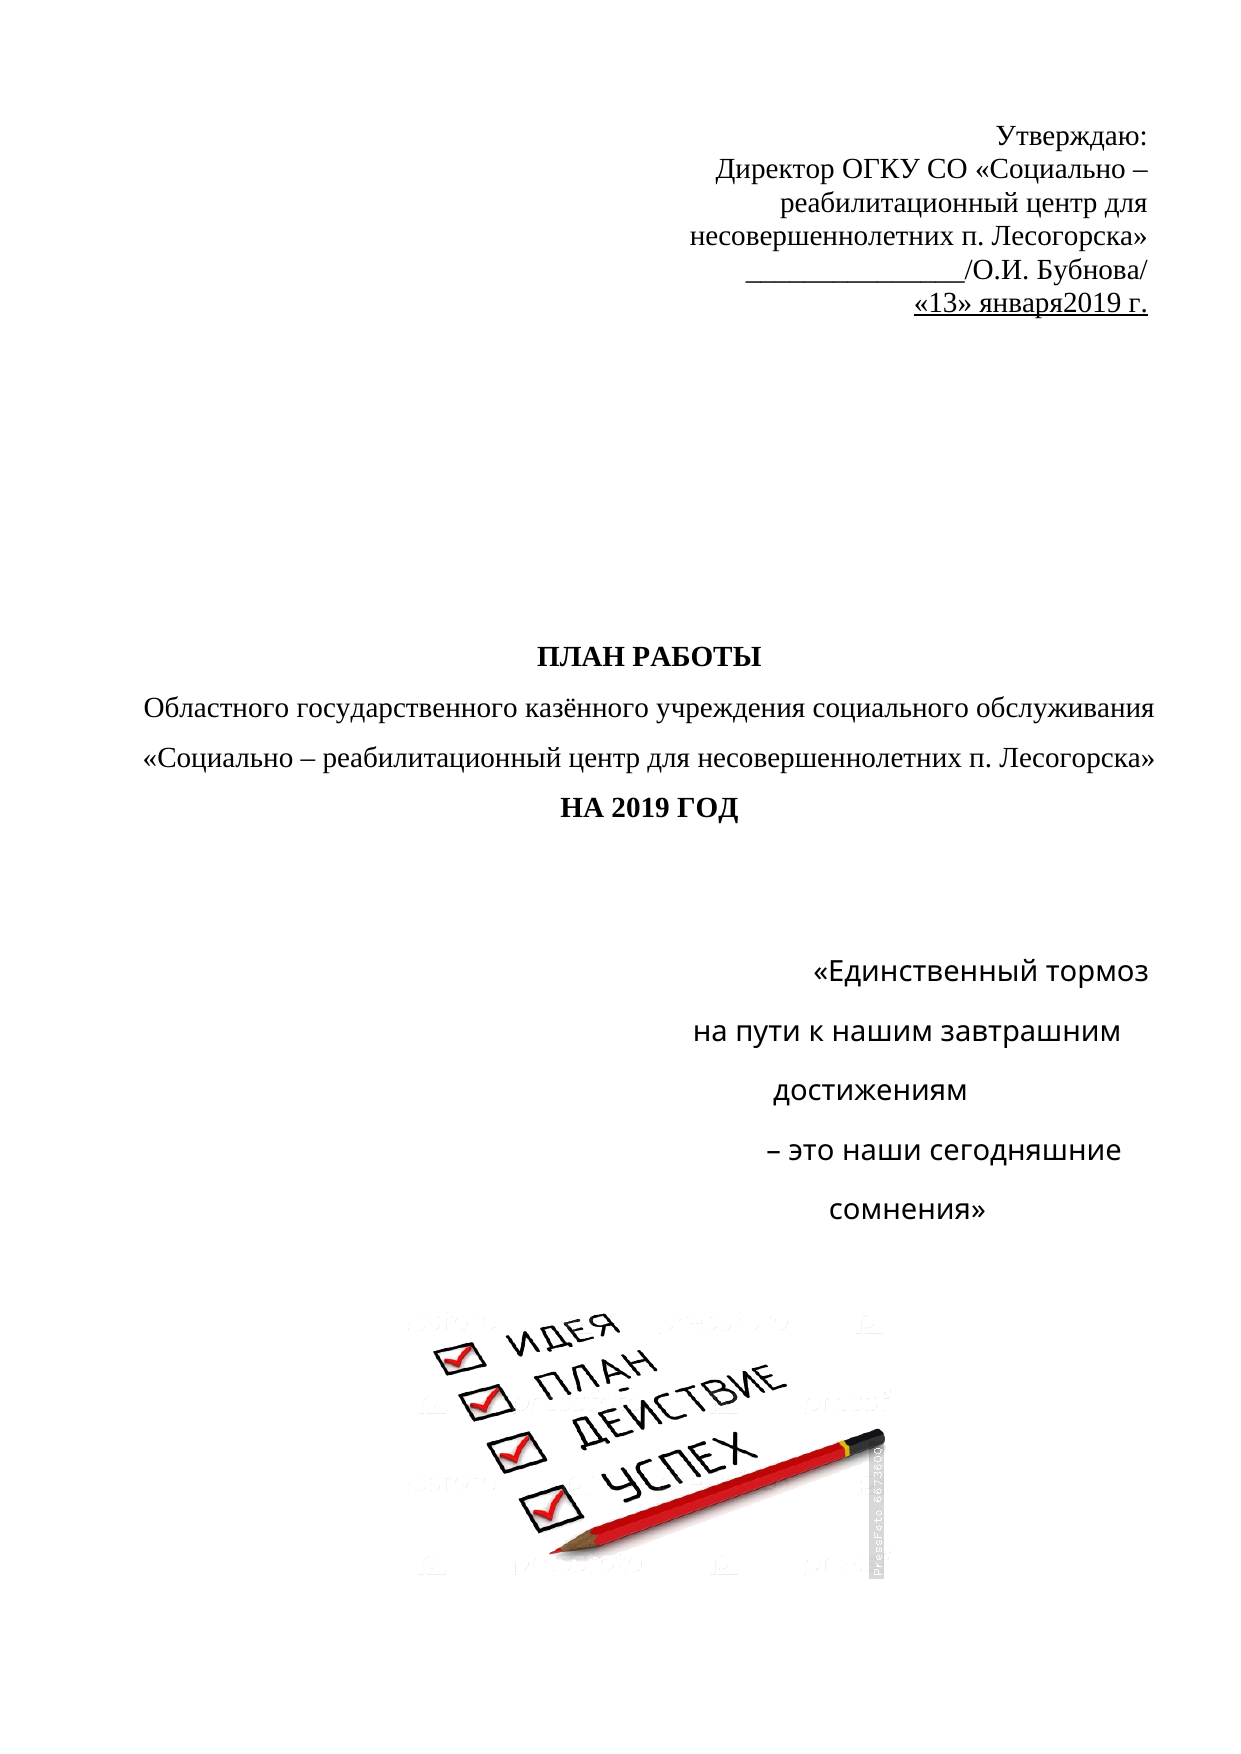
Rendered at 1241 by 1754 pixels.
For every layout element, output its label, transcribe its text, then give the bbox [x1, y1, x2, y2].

picture [406, 1298, 892, 1584]
text – это наши сегодняшние сомнения» [618, 1129, 1196, 1228]
text «Единственный тормоз [692, 951, 1196, 990]
text НА 2019 ГОД [102, 790, 1196, 824]
table_header Утверждаю: Директор ОГКУ СО «Социально – реабилитационный центр для несовершеннолетних п. Лесогорска» _______________/О.И. Бубнова/ «13» января2019 г. [553, 118, 1159, 348]
text на пути к нашим завтрашним достижениям [545, 1010, 1196, 1109]
text ПЛАН РАБОТЫ [102, 639, 1196, 673]
text Областного государственного казённого учреждения социального обслуживания «Социально – реабилитационный центр для несовершеннолетних п. Лесогорска» [102, 690, 1196, 774]
